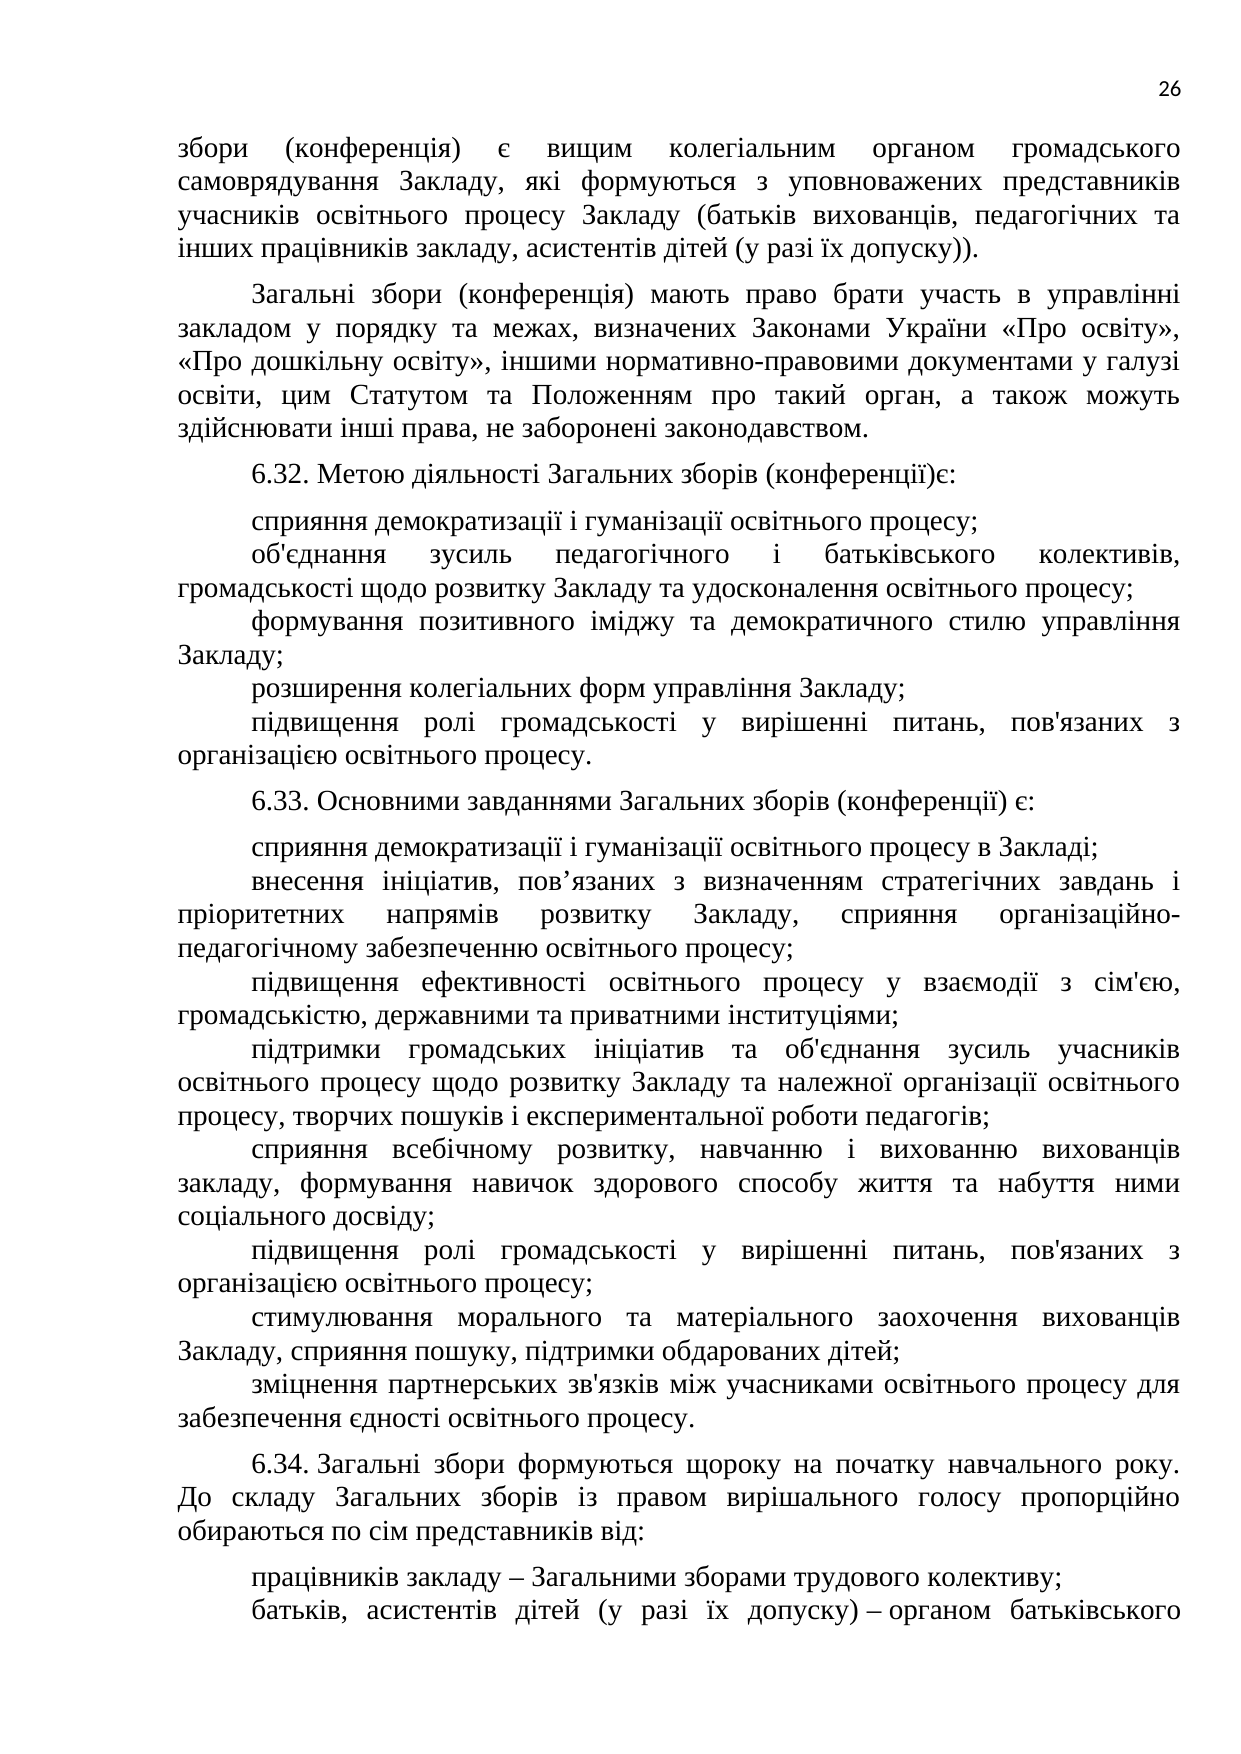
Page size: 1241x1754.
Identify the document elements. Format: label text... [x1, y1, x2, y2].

text сприяння всебічному розвитку, навчанню і вихованню вихованців закладу, формування навичок здорового способу життя та набуття ними соціального досвіду; [177, 1131, 1181, 1232]
text 6.34. Загальні збори формуються щороку на початку навчального року. До складу Загальних зборів із правом вирішального голосу пропорційно обираються по сім представників від: [177, 1446, 1181, 1546]
text Загальні збори (конференція) мають право брати участь в управлінні закладом у порядку та межах, визначених Законами України «Про освіту», «Про дошкільну освіту», іншими нормативно-правовими документами у галузі освіти, цим Статутом та Положенням про такий орган, а також можуть здійснювати інші права, не заборонені законодавством. [177, 276, 1181, 444]
text внесення ініціатив, пов’язаних з визначенням стратегічних завдань і пріоритетних напрямів розвитку Закладу, сприяння організаційно-педагогічному забезпеченню освітнього процесу; [177, 863, 1181, 964]
text підвищення ролі громадськості у вирішенні питань, пов'язаних з організацією освітнього процесу. [177, 704, 1181, 771]
text стимулювання морального та матеріального заохочення вихованців Закладу, сприяння пошуку, підтримки обдарованих дітей; [177, 1299, 1181, 1366]
text 6.33. Основними завданнями Загальних зборів (конференції) є: [177, 783, 1181, 817]
text об'єднання зусиль педагогічного і батьківського колективів, громадськості щодо розвитку Закладу та удосконалення освітнього процесу; [177, 536, 1181, 603]
text розширення колегіальних форм управління Закладу; [177, 670, 1181, 704]
text працівників закладу – Загальними зборами трудового колективу; [177, 1559, 1181, 1592]
text 6.32. Метою діяльності Загальних зборів (конференції)є: [177, 457, 1181, 490]
text формування позитивного іміджу та демократичного стилю управління Закладу; [177, 603, 1181, 670]
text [177, 1592, 1181, 1626]
text підвищення ефективності освітнього процесу у взаємодії з сім'єю, громадськістю, державними та приватними інституціями; [177, 964, 1181, 1031]
text підтримки громадських ініціатив та об'єднання зусиль учасників освітнього процесу щодо розвитку Закладу та належної організації освітнього процесу, творчих пошуків і експериментальної роботи педагогів; [177, 1031, 1181, 1131]
text сприяння демократизації і гуманізації освітнього процесу в Закладі; [177, 829, 1181, 863]
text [177, 130, 1181, 264]
text підвищення ролі громадськості у вирішенні питань, пов'язаних з організацією освітнього процесу; [177, 1232, 1181, 1299]
text сприяння демократизації і гуманізації освітнього процесу; [177, 503, 1181, 536]
text зміцнення партнерських зв'язків між учасниками освітнього процесу для забезпечення єдності освітнього процесу. [177, 1366, 1181, 1433]
